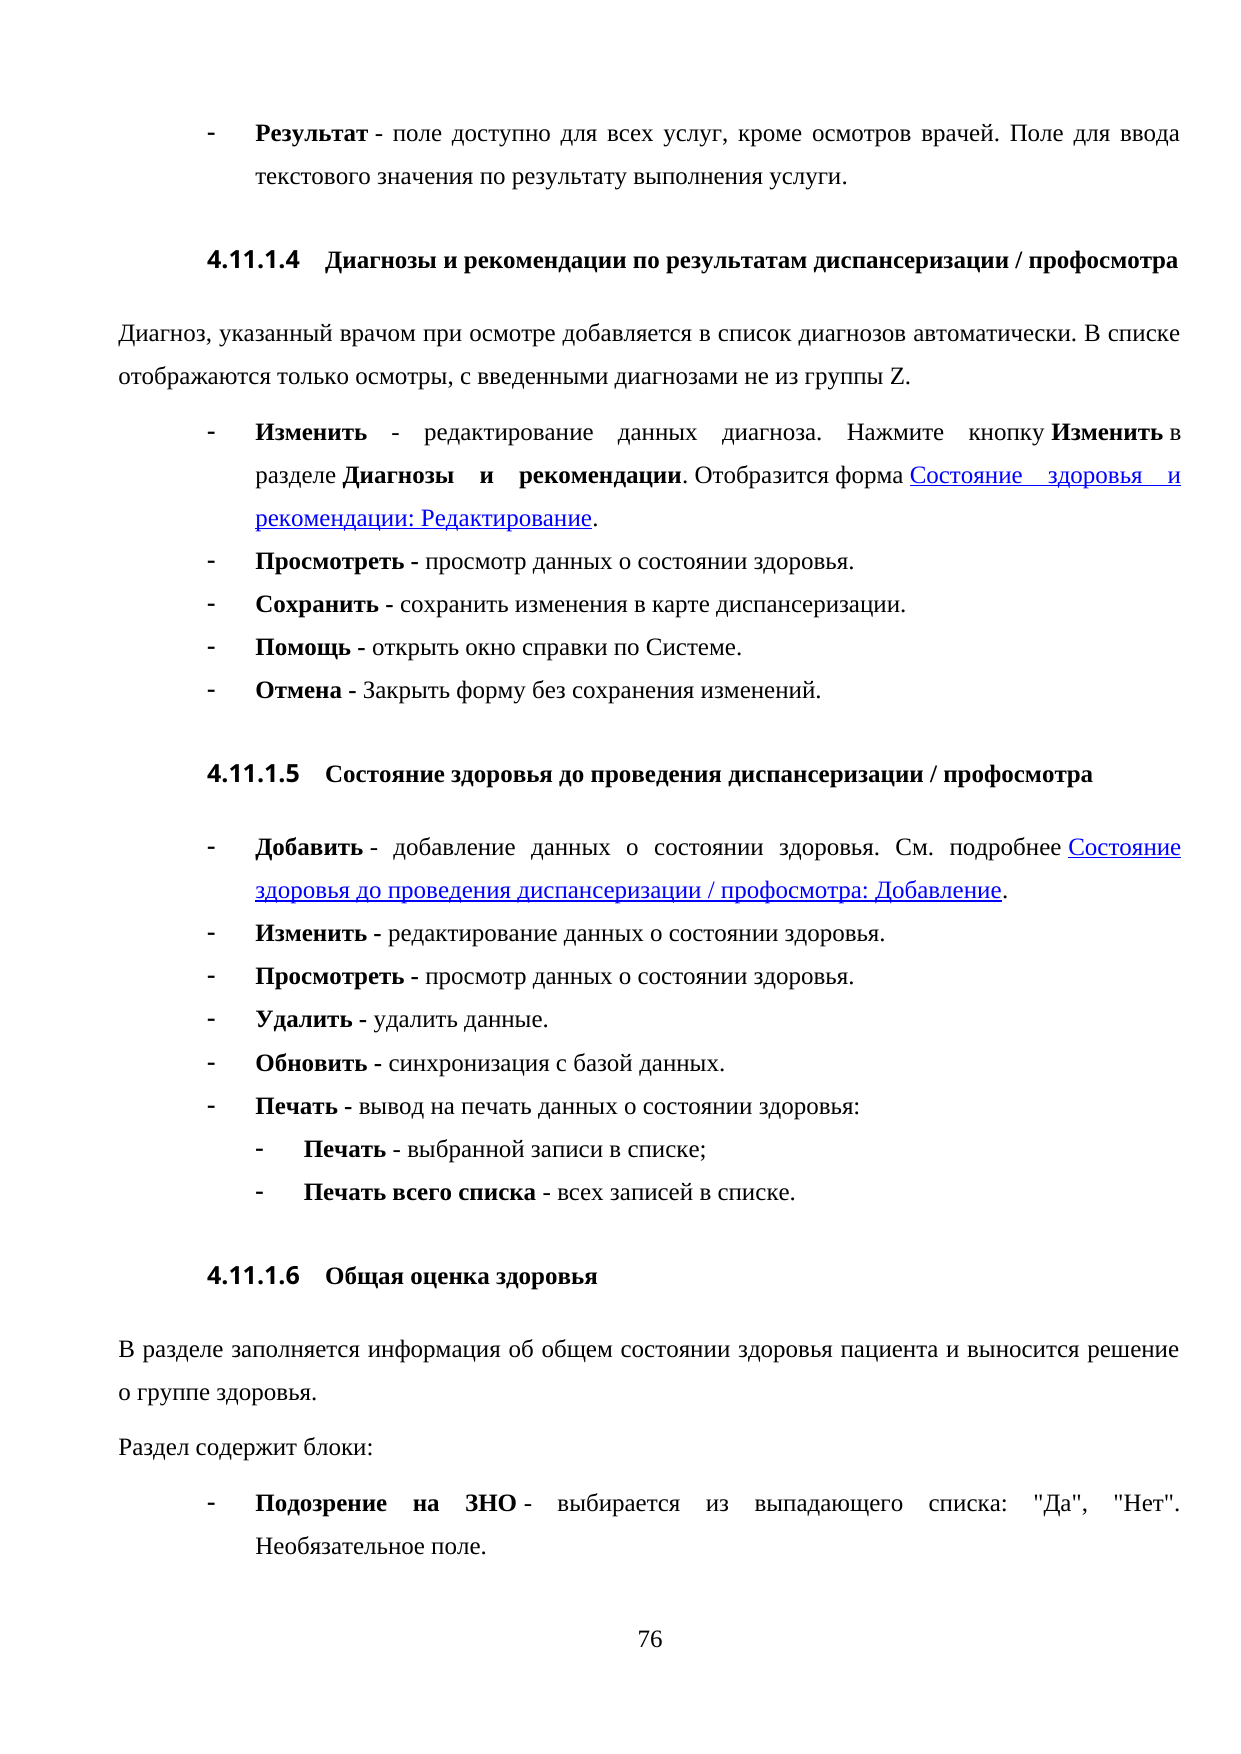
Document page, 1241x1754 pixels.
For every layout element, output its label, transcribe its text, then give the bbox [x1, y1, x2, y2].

list Сохранить - сохранить изменения в карте диспансеризации. [207, 589, 1181, 618]
list Результат - поле доступно для всех услуг, кроме осмотров врачей. Поле для ввода текстового значения по результату выполнения услуги. [207, 118, 1181, 190]
list Отмена - Закрыть форму без сохранения изменений. [207, 675, 1181, 704]
subtitle Общая оценка здоровья [207, 1258, 1181, 1292]
text Раздел содержит блоки: [118, 1432, 1181, 1461]
list Удалить - удалить данные. [207, 1004, 1181, 1033]
list Печать - выбранной записи в списке; [255, 1134, 1181, 1163]
list Добавить - добавление данных о состоянии здоровья. См. подробнее Состояние здоровья до проведения диспансеризации / профосмотра: Добавление. [207, 832, 1181, 904]
list Изменить - редактирование данных о состоянии здоровья. [207, 918, 1181, 947]
list Подозрение на ЗНО - выбирается из выпадающего списка: "Да", "Нет". Необязательное поле. [207, 1488, 1181, 1560]
list Просмотреть - просмотр данных о состоянии здоровья. [207, 546, 1181, 575]
list Печать всего списка - всех записей в списке. [255, 1177, 1181, 1206]
list Обновить - синхронизация с базой данных. [207, 1048, 1181, 1076]
list Изменить - редактирование данных диагноза. Нажмите кнопку Изменить в разделе Диагнозы и рекомендации. Отобразится форма Состояние здоровья и рекомендации: Редактирование. [207, 417, 1181, 532]
subtitle Состояние здоровья до проведения диспансеризации / профосмотра [207, 756, 1181, 790]
text Диагноз, указанный врачом при осмотре добавляется в список диагнозов автоматически. В списке отображаются только осмотры, с введенными диагнозами не из группы Z. [118, 318, 1181, 390]
list Помощь - открыть окно справки по Системе. [207, 632, 1181, 661]
text В разделе заполняется информация об общем состоянии здоровья пациента и выносится решение о группе здоровья. [118, 1334, 1181, 1406]
subtitle Диагнозы и рекомендации по результатам диспансеризации / профосмотра [207, 242, 1181, 276]
list Печать - вывод на печать данных о состоянии здоровья: [207, 1091, 1181, 1119]
list Просмотреть - просмотр данных о состоянии здоровья. [207, 961, 1181, 990]
